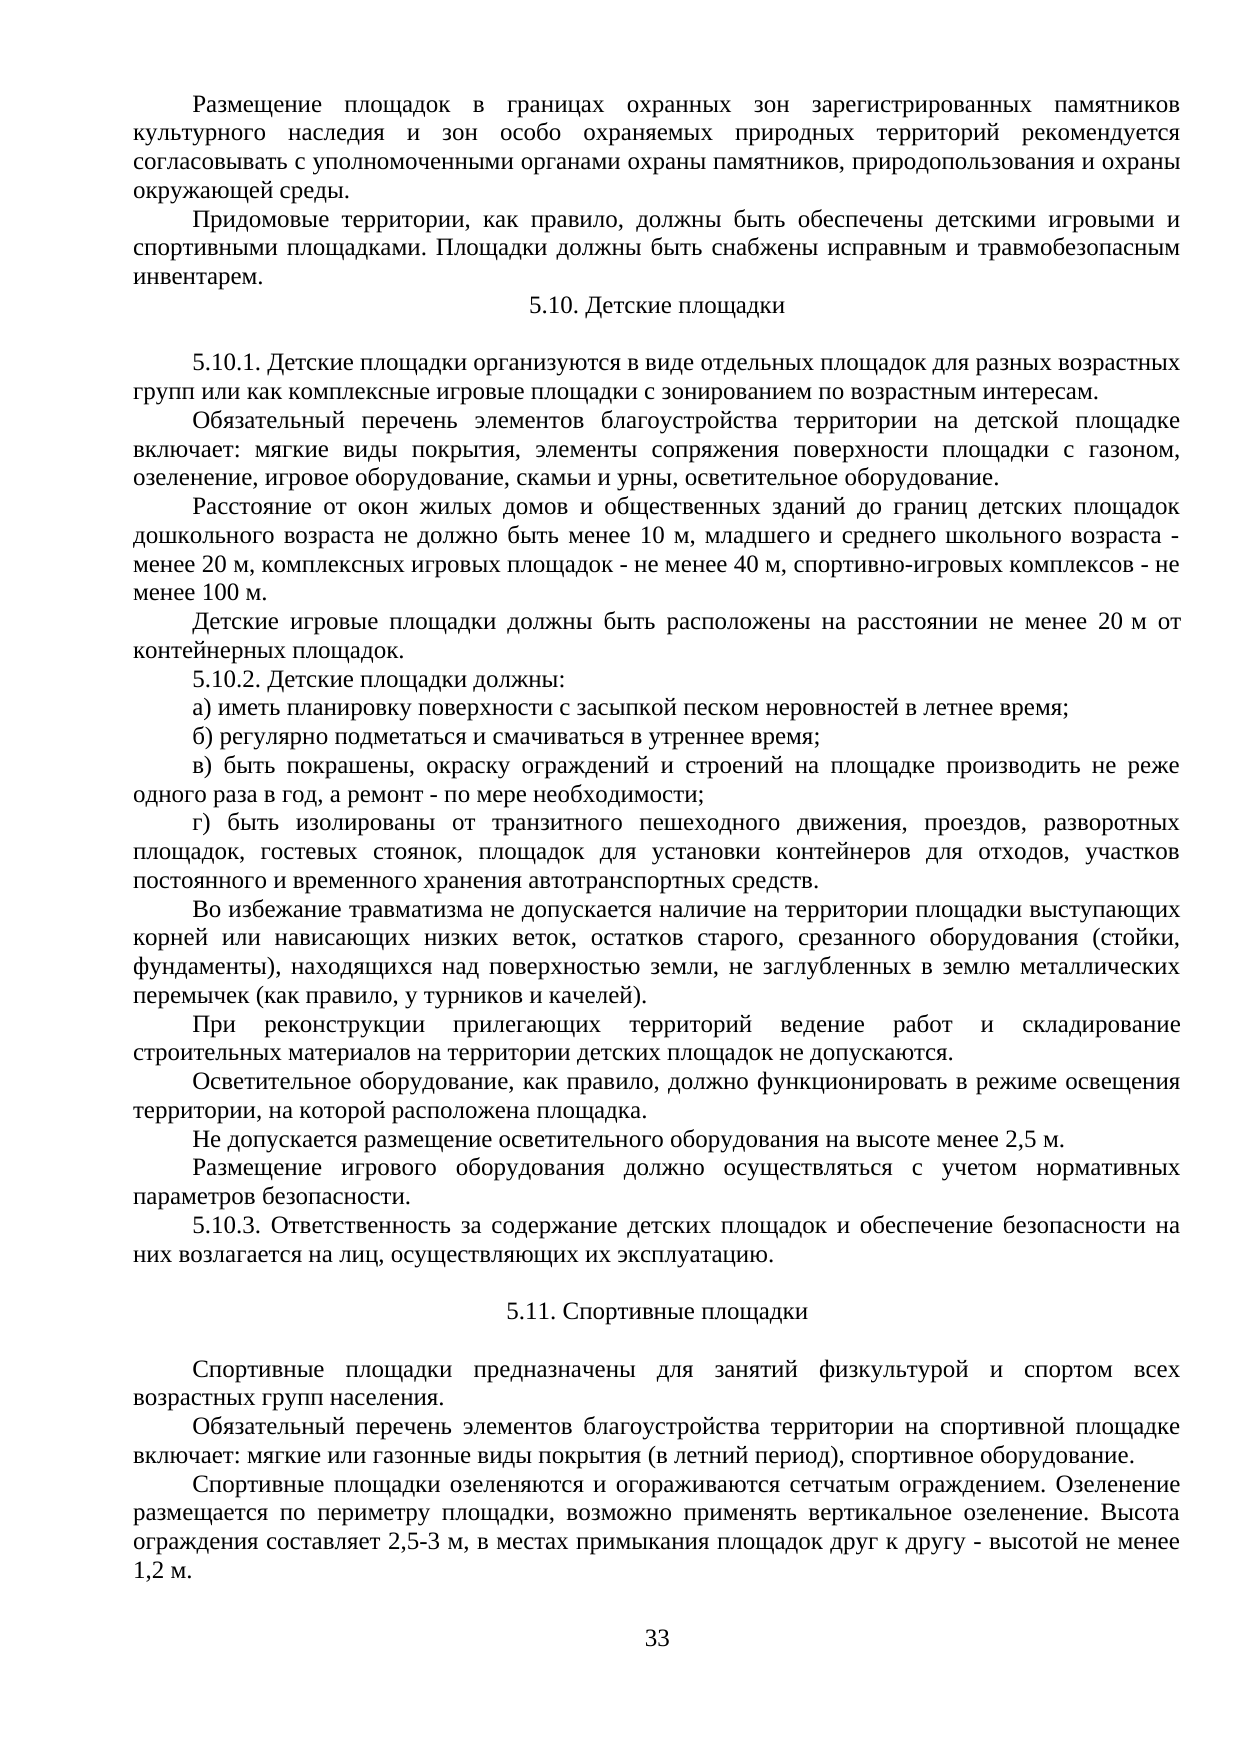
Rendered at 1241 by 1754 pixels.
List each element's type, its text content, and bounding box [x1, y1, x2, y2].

text Придомовые территории, как правило, должны быть обеспечены детскими игровыми и спортивными площадками. Площадки должны быть снабжены исправным и травмобезопасным инвентарем. [133, 204, 1181, 290]
text Осветительное оборудование, как правило, должно функционировать в режиме освещения территории, на которой расположена площадка. [133, 1066, 1181, 1124]
text 5.10.2. Детские площадки должны: [133, 664, 1181, 692]
text а) иметь планировку поверхности с засыпкой песком неровностей в летнее время; [133, 692, 1181, 721]
text Детские игровые площадки должны быть расположены на расстоянии не менее 20 м от контейнерных площадок. [133, 606, 1181, 664]
text Размещение площадок в границах охранных зон зарегистрированных памятников культурного наследия и зон особо охраняемых природных территорий рекомендуется согласовывать с уполномоченными органами охраны памятников, природопользования и охраны окружающей среды. [133, 89, 1181, 204]
text в) быть покрашены, окраску ограждений и строений на площадке производить не реже одного раза в год, а ремонт - по мере необходимости; [133, 750, 1181, 807]
text Обязательный перечень элементов благоустройства территории на спортивной площадке включает: мягкие или газонные виды покрытия (в летний период), спортивное оборудование. [133, 1411, 1181, 1469]
text 5.10.1. Детские площадки организуются в виде отдельных площадок для разных возрастных групп или как комплексные игровые площадки с зонированием по возрастным интересам. [133, 347, 1181, 405]
text 5.10. Детские площадки [133, 290, 1181, 319]
text Расстояние от окон жилых домов и общественных зданий до границ детских площадок дошкольного возраста не должно быть менее 10 м, младшего и среднего школьного возраста - менее 20 м, комплексных игровых площадок - не менее 40 м, спортивно-игровых комплексов - не менее 100 м. [133, 491, 1181, 606]
text г) быть изолированы от транзитного пешеходного движения, проездов, разворотных площадок, гостевых стоянок, площадок для установки контейнеров для отходов, участков постоянного и временного хранения автотранспортных средств. [133, 807, 1181, 894]
text 5.11. Спортивные площадки [133, 1296, 1181, 1325]
text Спортивные площадки предназначены для занятий физкультурой и спортом всех возрастных групп населения. [133, 1354, 1181, 1411]
text Спортивные площадки озеленяются и огораживаются сетчатым ограждением. Озеленение размещается по периметру площадки, возможно применять вертикальное озеленение. Высота ограждения составляет 2,5-3 м, в местах примыкания площадок друг к другу - высотой не менее 1,2 м. [133, 1469, 1181, 1584]
text При реконструкции прилегающих территорий ведение работ и складирование строительных материалов на территории детских площадок не допускаются. [133, 1009, 1181, 1066]
text Размещение игрового оборудования должно осуществляться с учетом нормативных параметров безопасности. [133, 1152, 1181, 1210]
text б) регулярно подметаться и смачиваться в утреннее время; [133, 721, 1181, 750]
text Не допускается размещение осветительного оборудования на высоте менее 2,5 м. [133, 1124, 1181, 1152]
text Обязательный перечень элементов благоустройства территории на детской площадке включает: мягкие виды покрытия, элементы сопряжения поверхности площадки с газоном, озеленение, игровое оборудование, скамьи и урны, осветительное оборудование. [133, 405, 1181, 491]
text 5.10.3. Ответственность за содержание детских площадок и обеспечение безопасности на них возлагается на лиц, осуществляющих их эксплуатацию. [133, 1210, 1181, 1267]
text Во избежание травматизма не допускается наличие на территории площадки выступающих корней или нависающих низких веток, остатков старого, срезанного оборудования (стойки, фундаменты), находящихся над поверхностью земли, не заглубленных в землю металлических перемычек (как правило, у турников и качелей). [133, 894, 1181, 1009]
